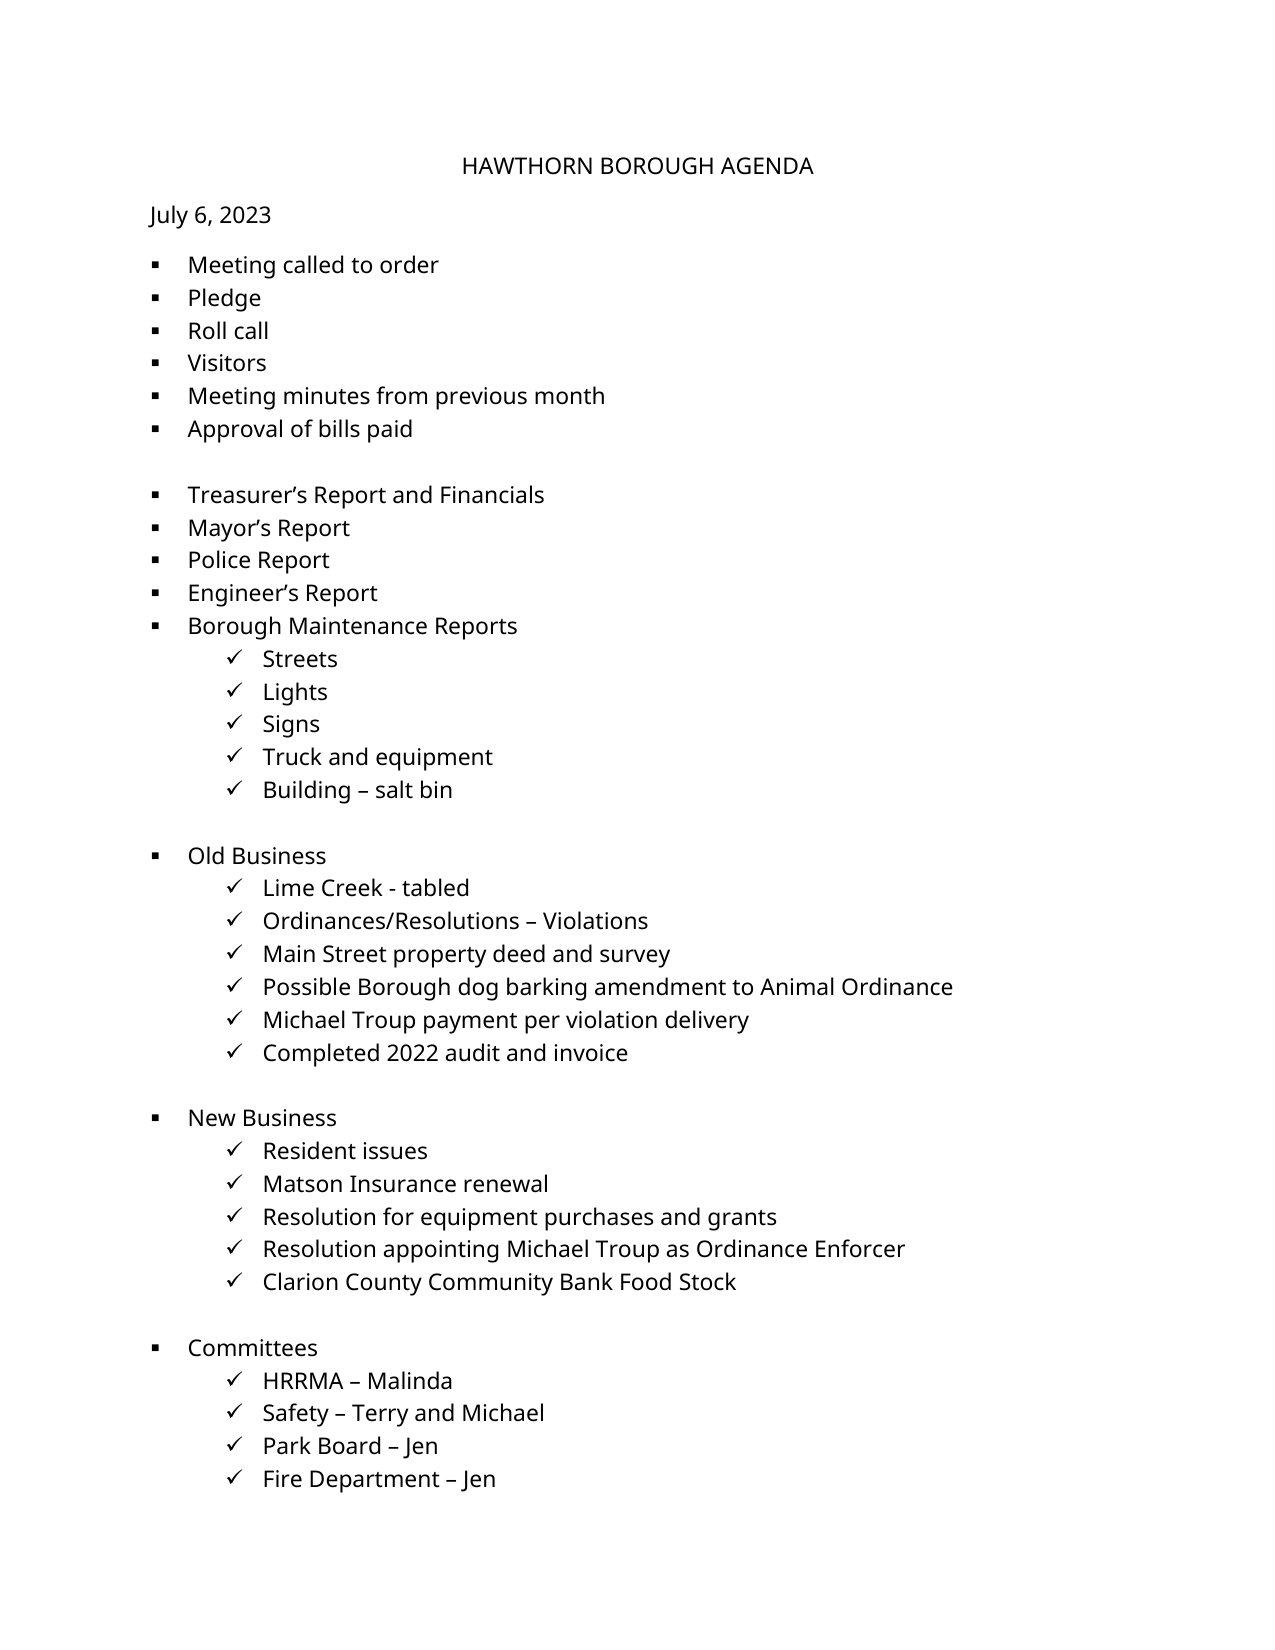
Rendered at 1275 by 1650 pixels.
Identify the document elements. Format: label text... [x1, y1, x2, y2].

list Lights [225, 676, 1125, 707]
list Resident issues [225, 1135, 1125, 1166]
list New Business [150, 1102, 1125, 1133]
list Old Business [150, 839, 1125, 871]
list Clarion County Community Bank Food Stock [225, 1266, 1125, 1297]
list Building – salt bin [225, 774, 1125, 805]
list Borough Maintenance Reports [150, 610, 1125, 641]
list Meeting called to order [150, 249, 1125, 280]
list Pledge [150, 282, 1125, 313]
list Engineer’s Report [150, 577, 1125, 608]
list Fire Department – Jen [225, 1463, 1125, 1494]
list Park Board – Jen [225, 1430, 1125, 1461]
list Matson Insurance renewal [225, 1168, 1125, 1199]
list Mayor’s Report [150, 511, 1125, 543]
list Truck and equipment [225, 741, 1125, 772]
list Committees [150, 1332, 1125, 1363]
list Completed 2022 audit and invoice [225, 1036, 1125, 1068]
list Treasurer’s Report and Financials [150, 479, 1125, 510]
list Approval of bills paid [150, 413, 1125, 444]
text HAWTHORN BOROUGH AGENDA [150, 150, 1125, 181]
list Resolution for equipment purchases and grants [225, 1201, 1125, 1232]
list Signs [225, 708, 1125, 739]
list Meeting minutes from previous month [150, 380, 1125, 411]
list Possible Borough dog barking amendment to Animal Ordinance [225, 971, 1125, 1002]
list Safety – Terry and Michael [225, 1397, 1125, 1429]
list Ordinances/Resolutions – Violations [225, 905, 1125, 936]
list Lime Creek - tabled [225, 872, 1125, 904]
list Main Street property deed and survey [225, 938, 1125, 969]
list Police Report [150, 544, 1125, 576]
list Streets [225, 643, 1125, 674]
text July 6, 2023 [150, 199, 1125, 231]
list Roll call [150, 314, 1125, 346]
list HRRMA – Malinda [225, 1364, 1125, 1396]
list Visitors [150, 347, 1125, 379]
list Michael Troup payment per violation delivery [225, 1004, 1125, 1035]
list Resolution appointing Michael Troup as Ordinance Enforcer [225, 1233, 1125, 1264]
